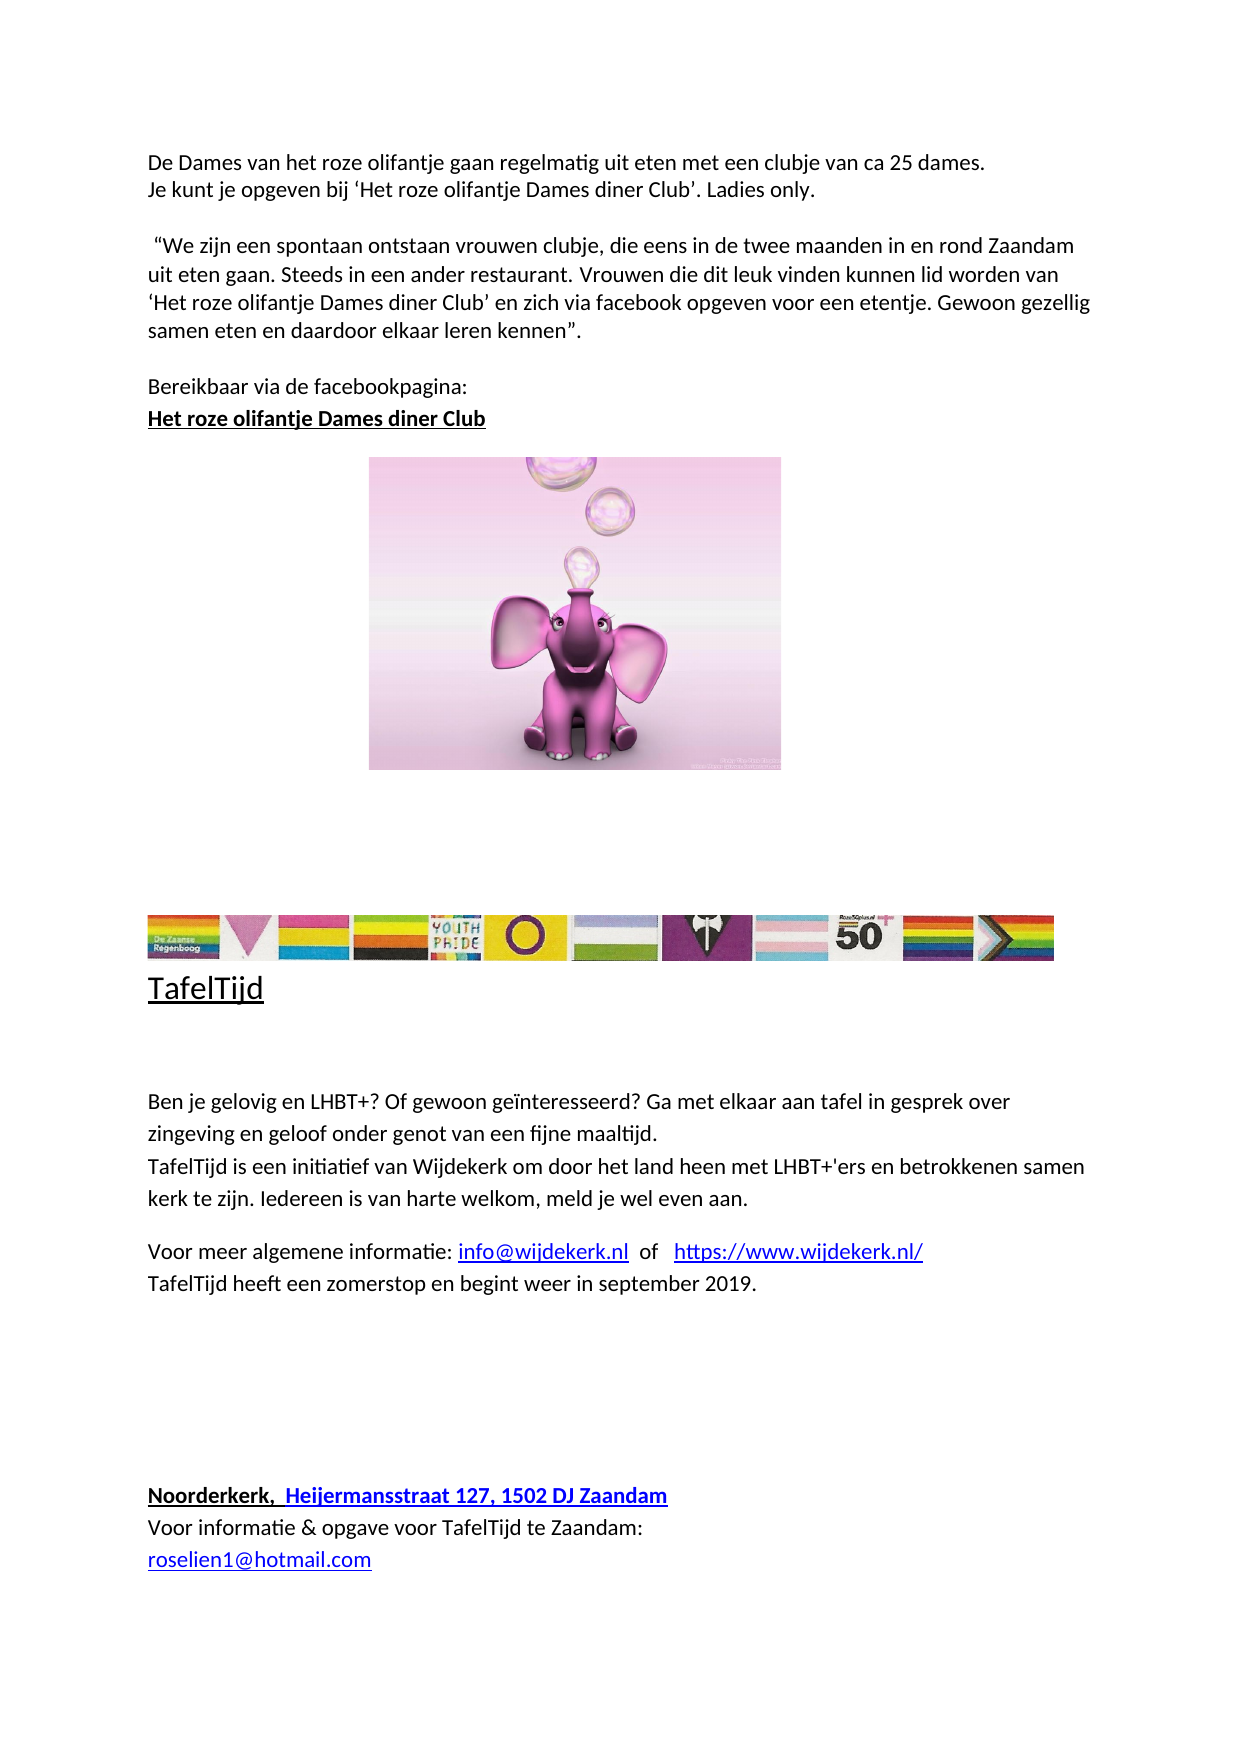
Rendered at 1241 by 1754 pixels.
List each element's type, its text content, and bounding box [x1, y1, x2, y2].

picture [147, 915, 1054, 961]
text De Dames van het roze olifantje gaan regelmatig uit eten met een clubje van ca 25 dames. [148, 148, 1093, 176]
text Bereikbaar via de facebookpagina: Het roze olifantje Dames diner Club [148, 372, 1093, 432]
text Je kunt je opgeven bij ‘Het roze olifantje Dames diner Club’. Ladies only. [148, 176, 1093, 204]
text Ben je gelovig en LHBT+? Of gewoon geïnteresseerd? Ga met elkaar aan tafel in gesprek over zingeving en geloof onder genot van een fijne maaltijd. TafelTijd is een initiatief van Wijdekerk om door het land heen met LHBT+'ers en betrokkenen samen kerk te zijn. Iedereen is van harte welkom, meld je wel even aan. [148, 1087, 1093, 1212]
text Noorderkerk, Heijermansstraat 127, 1502 DJ Zaandam Voor informatie & opgave voor TafelTijd te Zaandam: roselien1@hotmail.com [148, 1481, 1093, 1574]
text Voor meer algemene informatie: info@wijdekerk.nl of https://www.wijdekerk.nl/ TafelTijd heeft een zomerstop en begint weer in september 2019. [148, 1237, 1093, 1297]
picture [368, 457, 782, 770]
text “We zijn een spontaan ontstaan vrouwen clubje, die eens in de twee maanden in en rond Zaandam uit eten gaan. Steeds in een ander restaurant. Vrouwen die dit leuk vinden kunnen lid worden van ‘Het roze olifantje Dames diner Club’ en zich via facebook opgeven voor een etentje. Gewoon gezellig samen eten en daardoor elkaar leren kennen”. [148, 232, 1093, 344]
